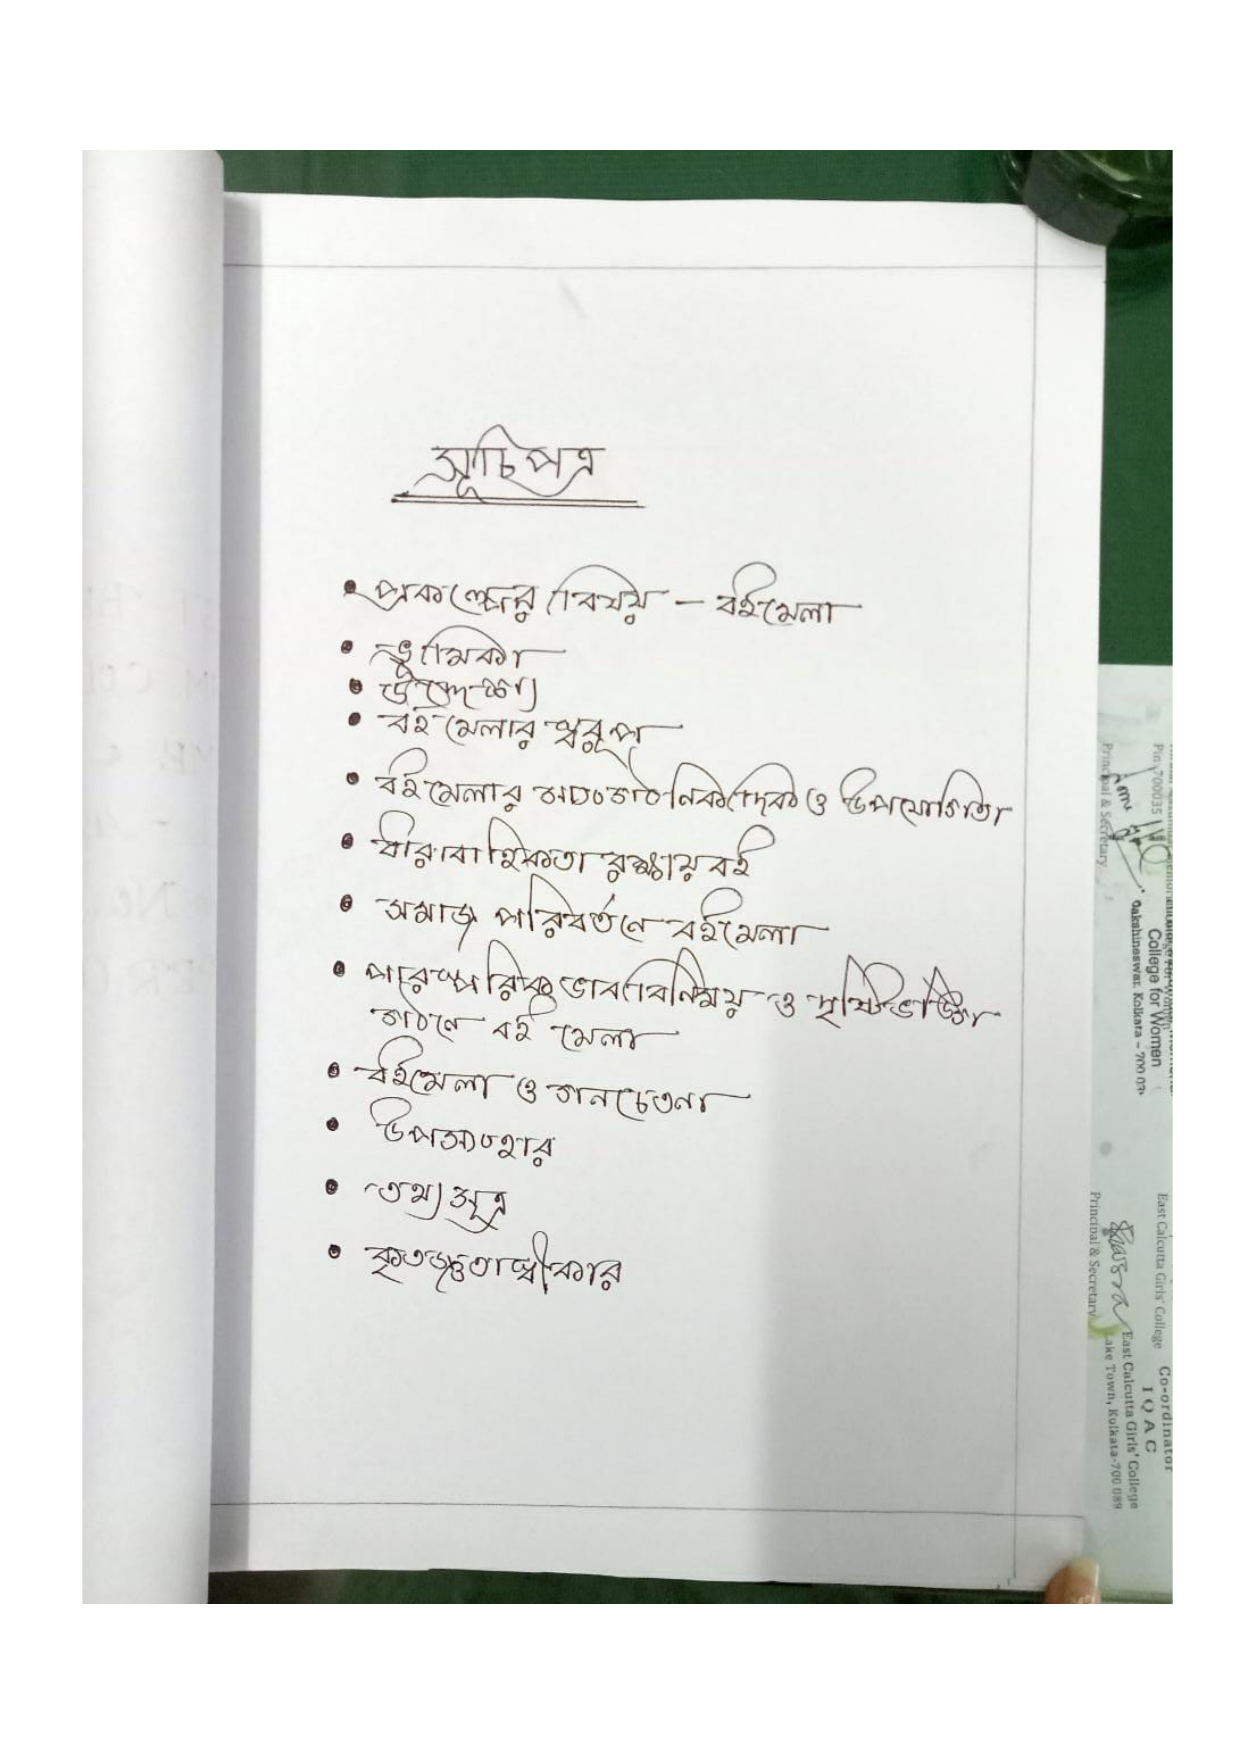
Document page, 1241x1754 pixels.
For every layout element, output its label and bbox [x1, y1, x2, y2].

picture [82, 150, 1173, 1604]
